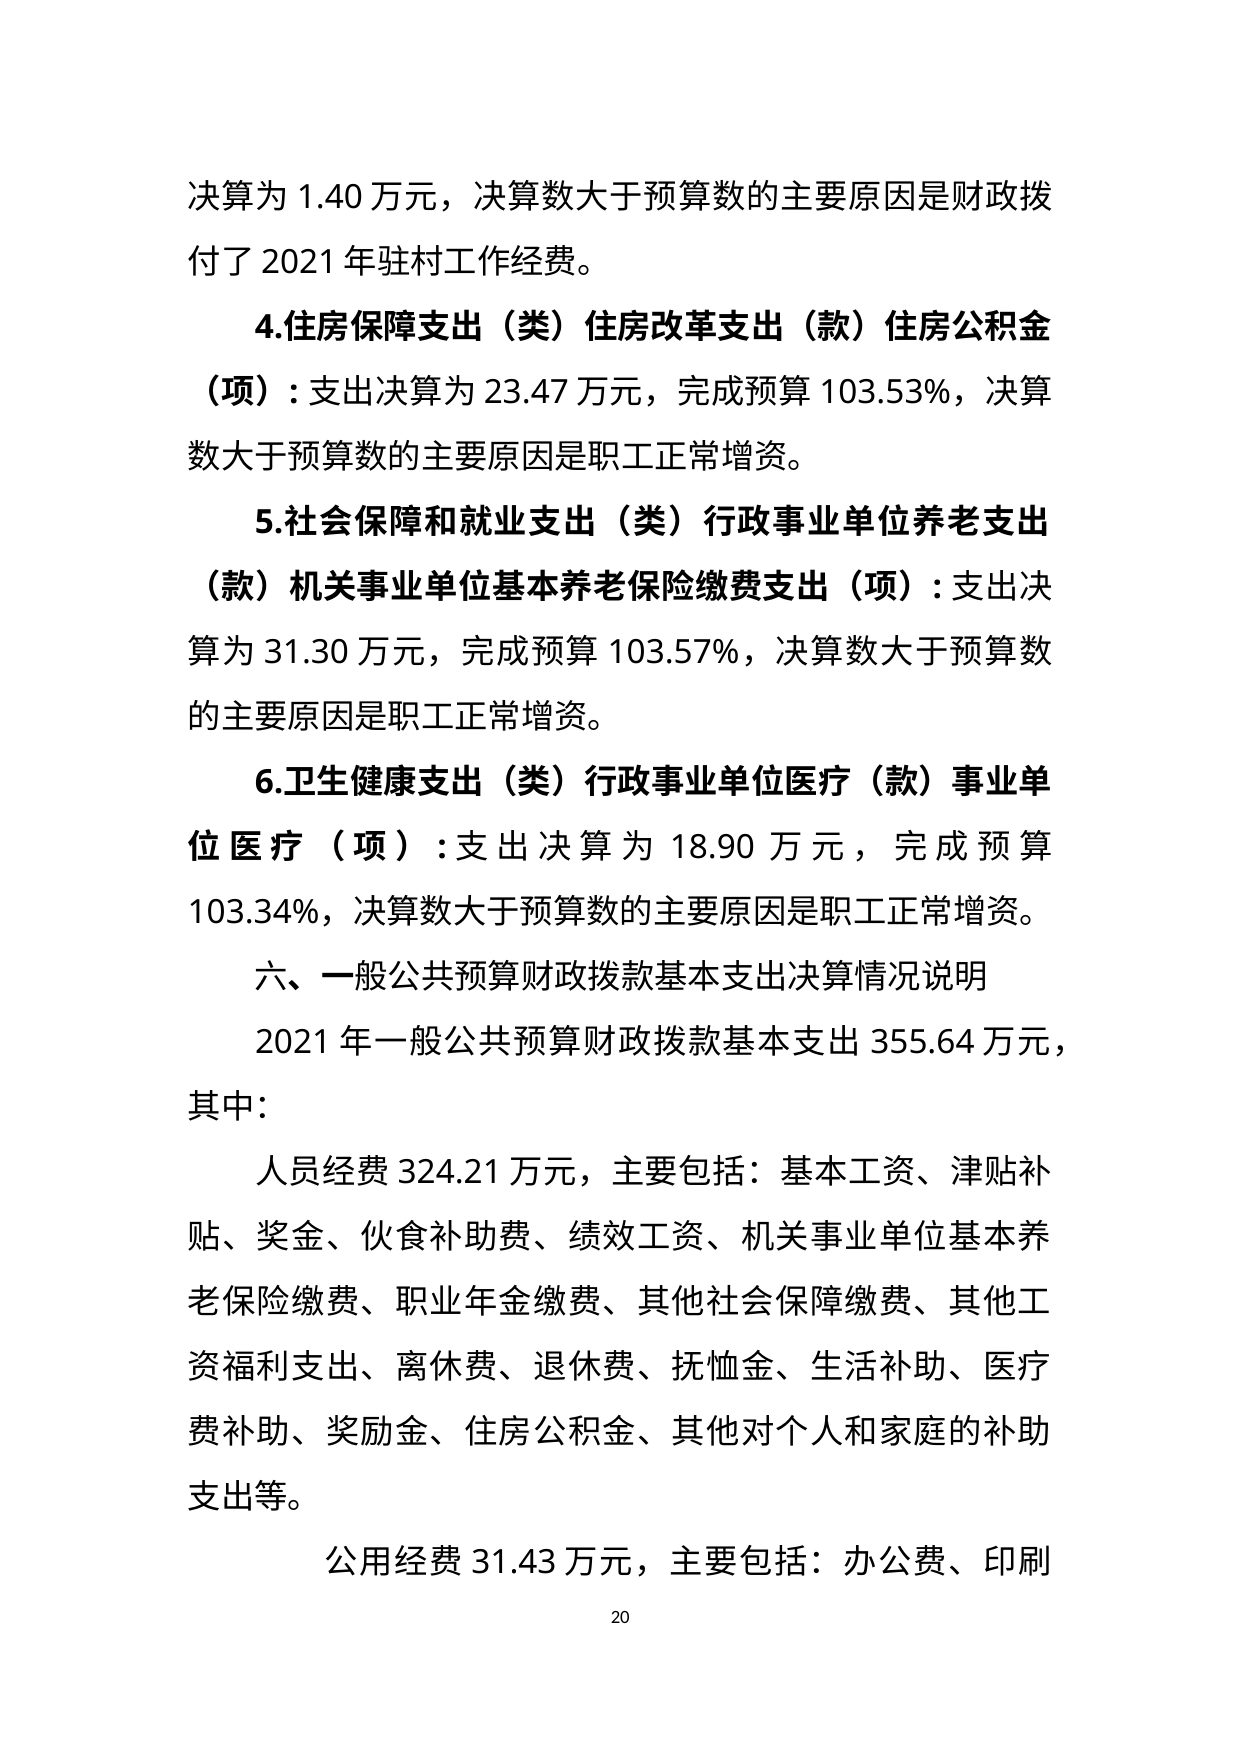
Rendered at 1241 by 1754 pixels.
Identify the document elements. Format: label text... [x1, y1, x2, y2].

text 六、一般公共预算财政拨款基本支出决算情况说明 [187, 942, 1053, 1007]
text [187, 1527, 1053, 1592]
text 6.卫生健康支出（类）行政事业单位医疗（款）事业单位医疗（项）:支出决算为18.90万元，完成预算103.34%，决算数大于预算数的主要原因是职工正常增资。 [187, 747, 1053, 942]
text 5.社会保障和就业支出（类）行政事业单位养老支出（款）机关事业单位基本养老保险缴费支出（项）: 支出决算为31.30万元，完成预算103.57%，决算数大于预算数的主要原因是职工正常增资。 [187, 487, 1053, 747]
text 4.住房保障支出（类）住房改革支出（款）住房公积金（项）: 支出决算为23.47万元，完成预算103.53%，决算数大于预算数的主要原因是职工正常增资。 [187, 292, 1053, 487]
text 人员经费324.21万元，主要包括：基本工资、津贴补贴、奖金、伙食补助费、绩效工资、机关事业单位基本养老保险缴费、职业年金缴费、其他社会保障缴费、其他工资福利支出、离休费、退休费、抚恤金、生活补助、医疗费补助、奖励金、住房公积金、其他对个人和家庭的补助支出等。 [187, 1137, 1053, 1527]
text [187, 162, 1053, 292]
text 2021年一般公共预算财政拨款基本支出355.64万元，其中： [187, 1007, 1053, 1137]
